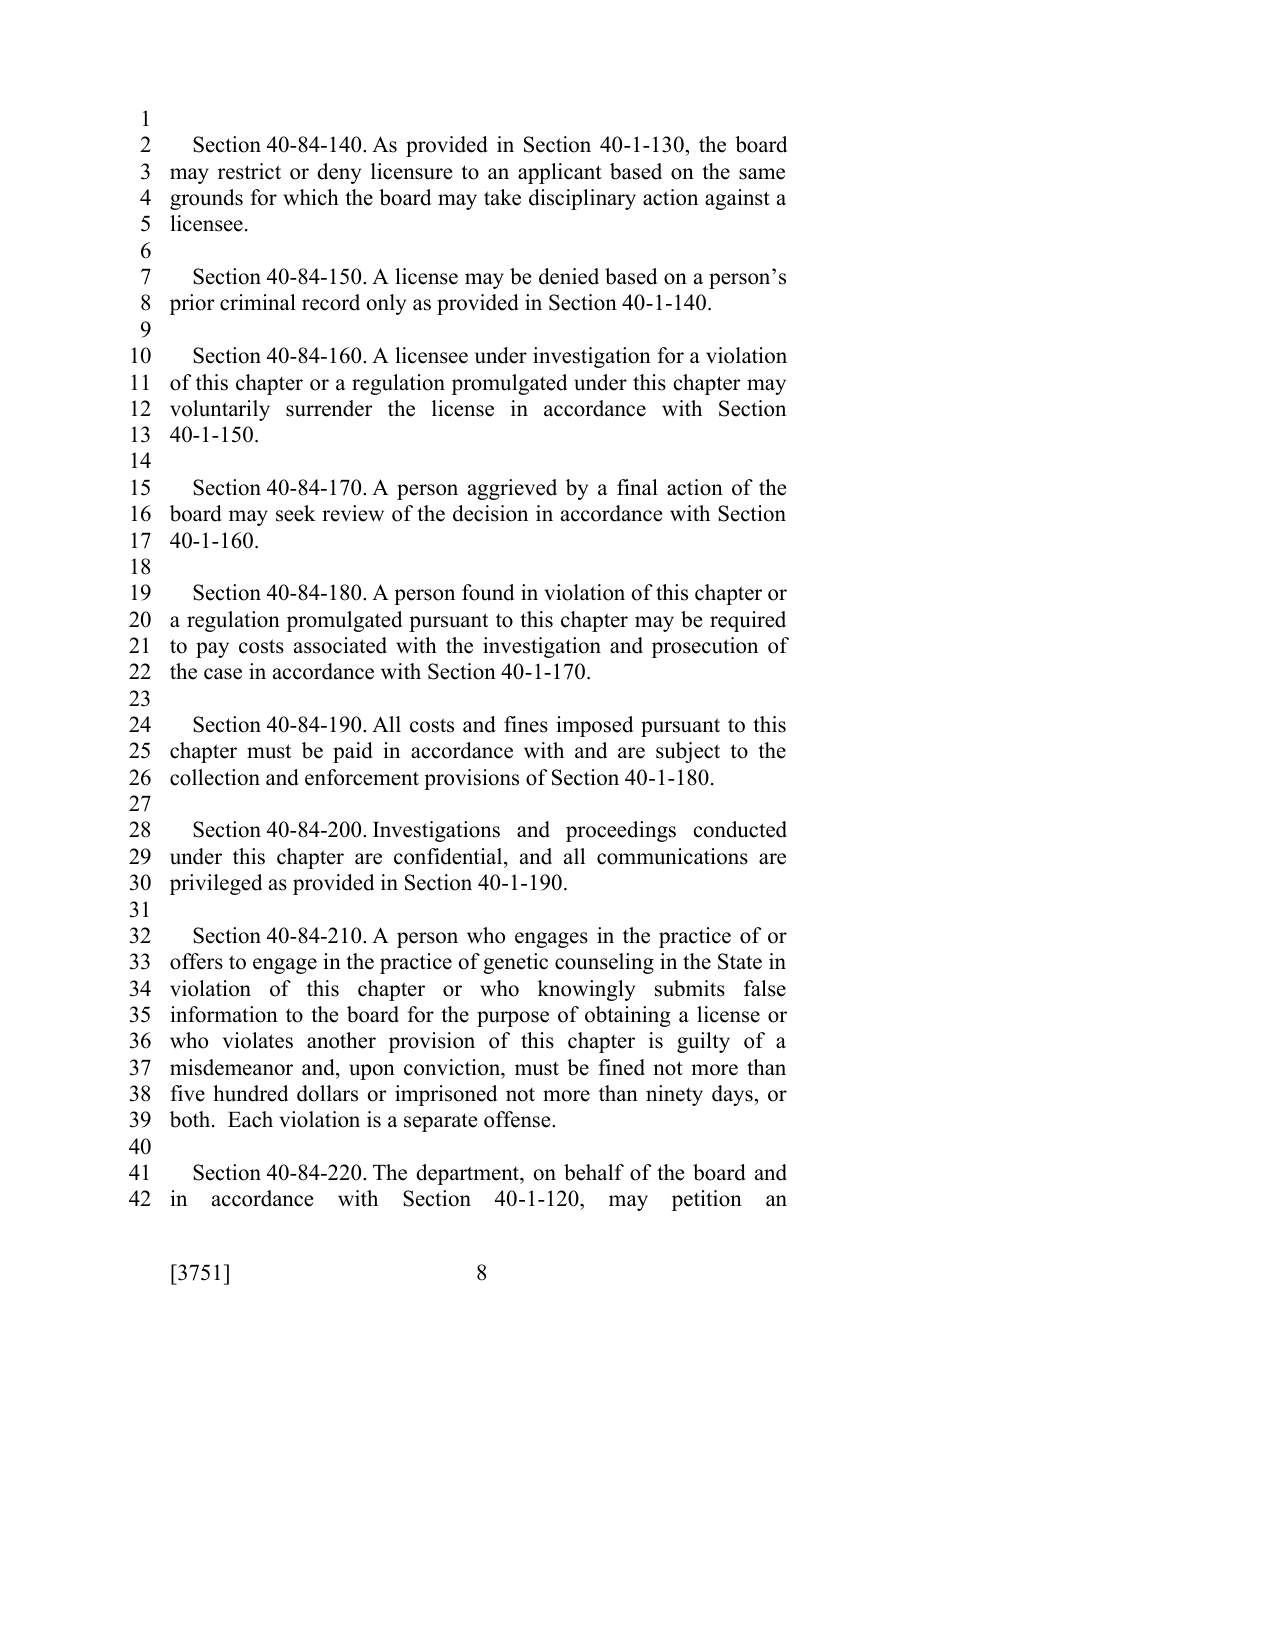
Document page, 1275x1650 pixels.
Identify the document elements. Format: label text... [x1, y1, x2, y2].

text Section 40-84-140. As provided in Section 40-1-130, the board may restrict or deny licensure to an applicant based on the same grounds for which the board may take disciplinary action against a licensee. [169, 131, 787, 237]
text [169, 1159, 787, 1212]
text Section 40-84-160. A licensee under investigation for a violation of this chapter or a regulation promulgated under this chapter may voluntarily surrender the license in accordance with Section 40-1-150. [169, 342, 787, 448]
text Section 40-84-200. Investigations and proceedings conducted under this chapter are confidential, and all communications are privileged as provided in Section 40-1-190. [169, 817, 787, 896]
text Section 40-84-170. A person aggrieved by a final action of the board may seek review of the decision in accordance with Section 40-1-160. [169, 474, 787, 553]
text Section 40-84-150. A license may be denied based on a person’s prior criminal record only as provided in Section 40-1-140. [169, 263, 787, 316]
text Section 40-84-190. All costs and fines imposed pursuant to this chapter must be paid in accordance with and are subject to the collection and enforcement provisions of Section 40-1-180. [169, 711, 787, 790]
text Section 40-84-210. A person who engages in the practice of or offers to engage in the practice of genetic counseling in the State in violation of this chapter or who knowingly submits false information to the board for the purpose of obtaining a license or who violates another provision of this chapter is guilty of a misdemeanor and, upon conviction, must be fined not more than five hundred dollars or imprisoned not more than ninety days, or both. Each violation is a separate offense. [169, 922, 787, 1133]
text Section 40-84-180. A person found in violation of this chapter or a regulation promulgated pursuant to this chapter may be required to pay costs associated with the investigation and prosecution of the case in accordance with Section 40-1-170. [169, 579, 787, 685]
